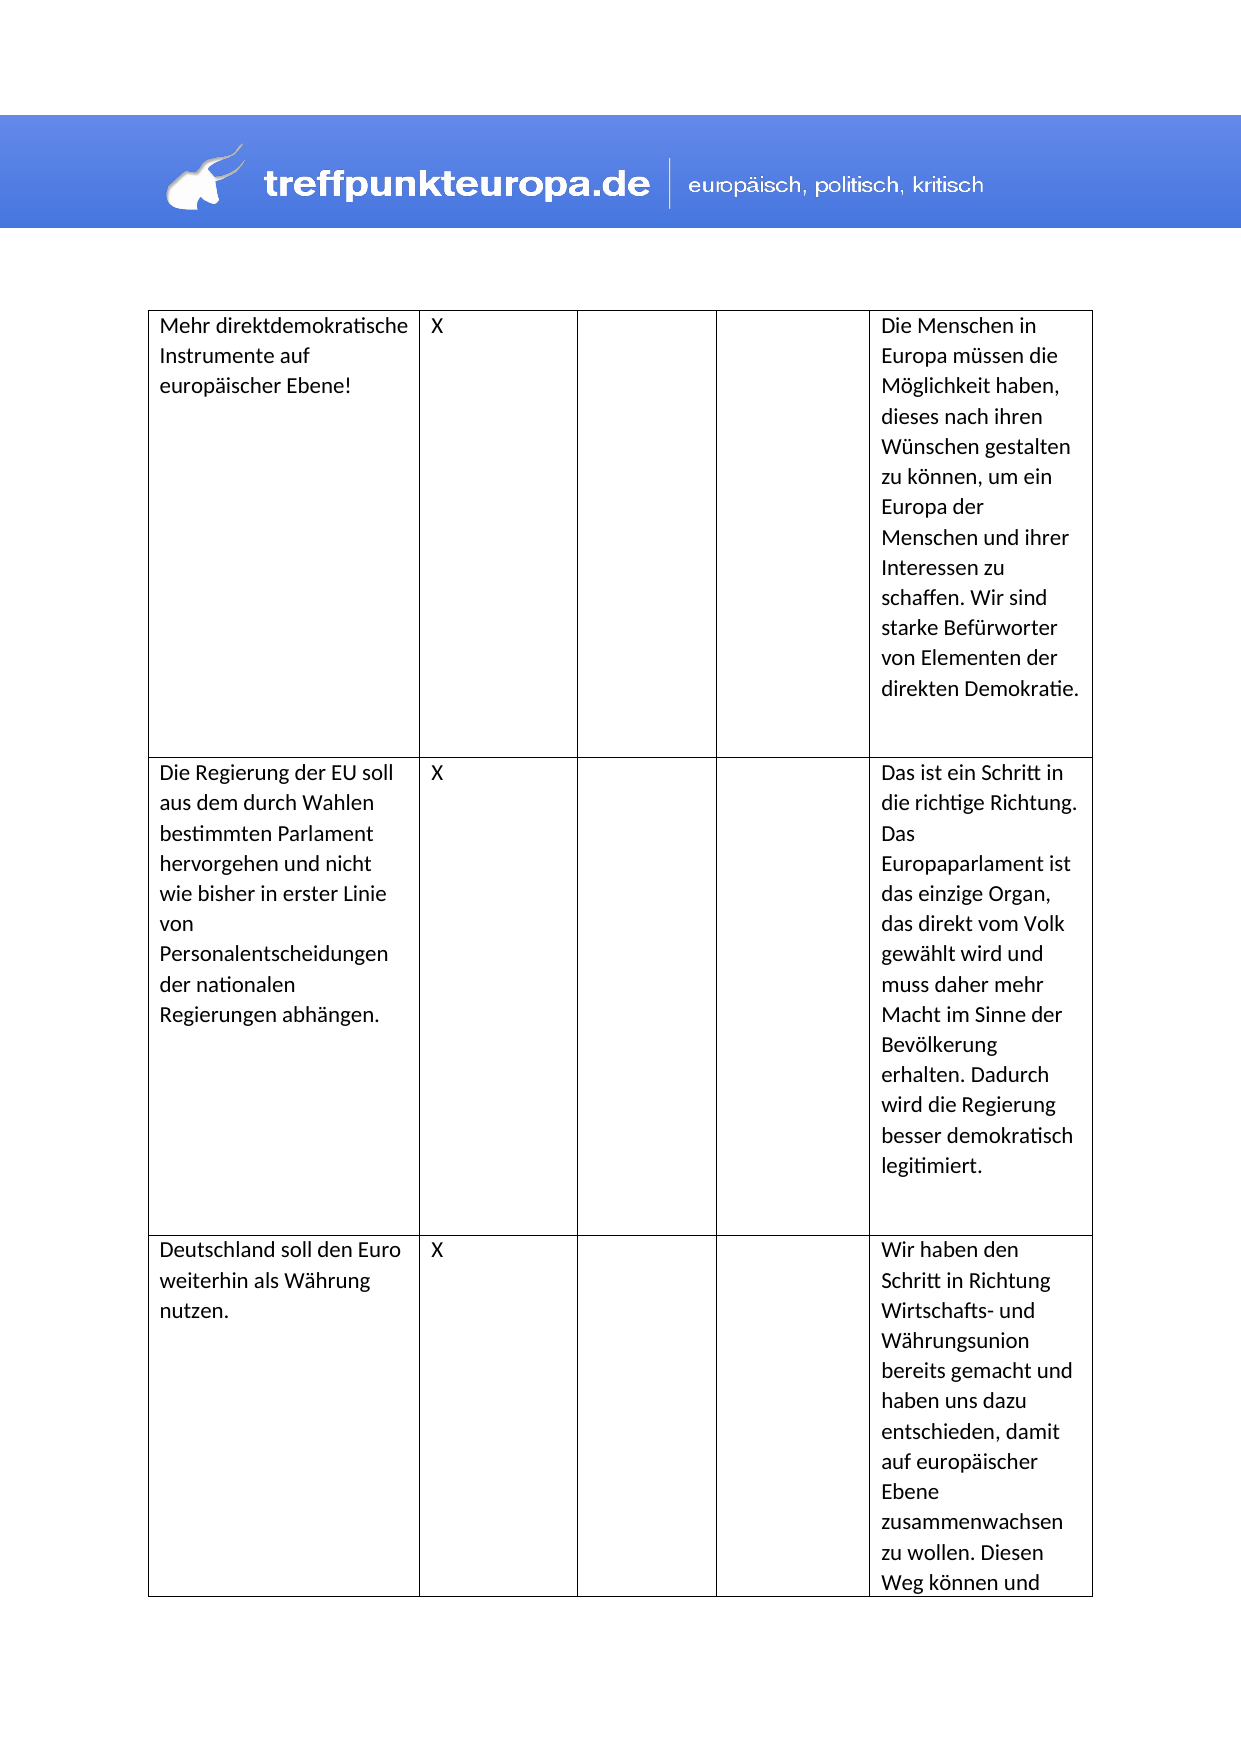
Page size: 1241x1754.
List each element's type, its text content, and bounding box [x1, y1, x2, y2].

table_cell [717, 1236, 869, 1596]
table_cell Mehr direktdemokratische Instrumente auf europäischer Ebene! [149, 311, 419, 757]
table_cell [717, 758, 869, 1234]
table_cell Die Regierung der EU soll aus dem durch Wahlen bestimmten Parlament hervorgehen und nicht wie bisher in erster Linie von Personalentscheidungen der nationalen Regierungen abhängen. [149, 758, 419, 1234]
table_cell X [420, 311, 577, 757]
table_cell [578, 311, 716, 757]
picture [166, 143, 983, 210]
table_cell X [420, 758, 577, 1234]
table_cell Die Menschen in Europa müssen die Möglichkeit haben, dieses nach ihren Wünschen gestalten zu können, um ein Europa der Menschen und ihrer Interessen zu schaffen. Wir sind starke Befürworter von Elementen der direkten Demokratie. [870, 311, 1092, 757]
table_cell [578, 758, 716, 1234]
table_cell Das ist ein Schritt in die richtige Richtung. Das Europaparlament ist das einzige Organ, das direkt vom Volk gewählt wird und muss daher mehr Macht im Sinne der Bevölkerung erhalten. Dadurch wird die Regierung besser demokratisch legitimiert. [870, 758, 1092, 1234]
table_cell X [420, 1236, 577, 1596]
table_cell [717, 311, 869, 757]
table_cell [578, 1236, 716, 1596]
table_cell Deutschland soll den Euro weiterhin als Währung nutzen. [149, 1236, 419, 1596]
